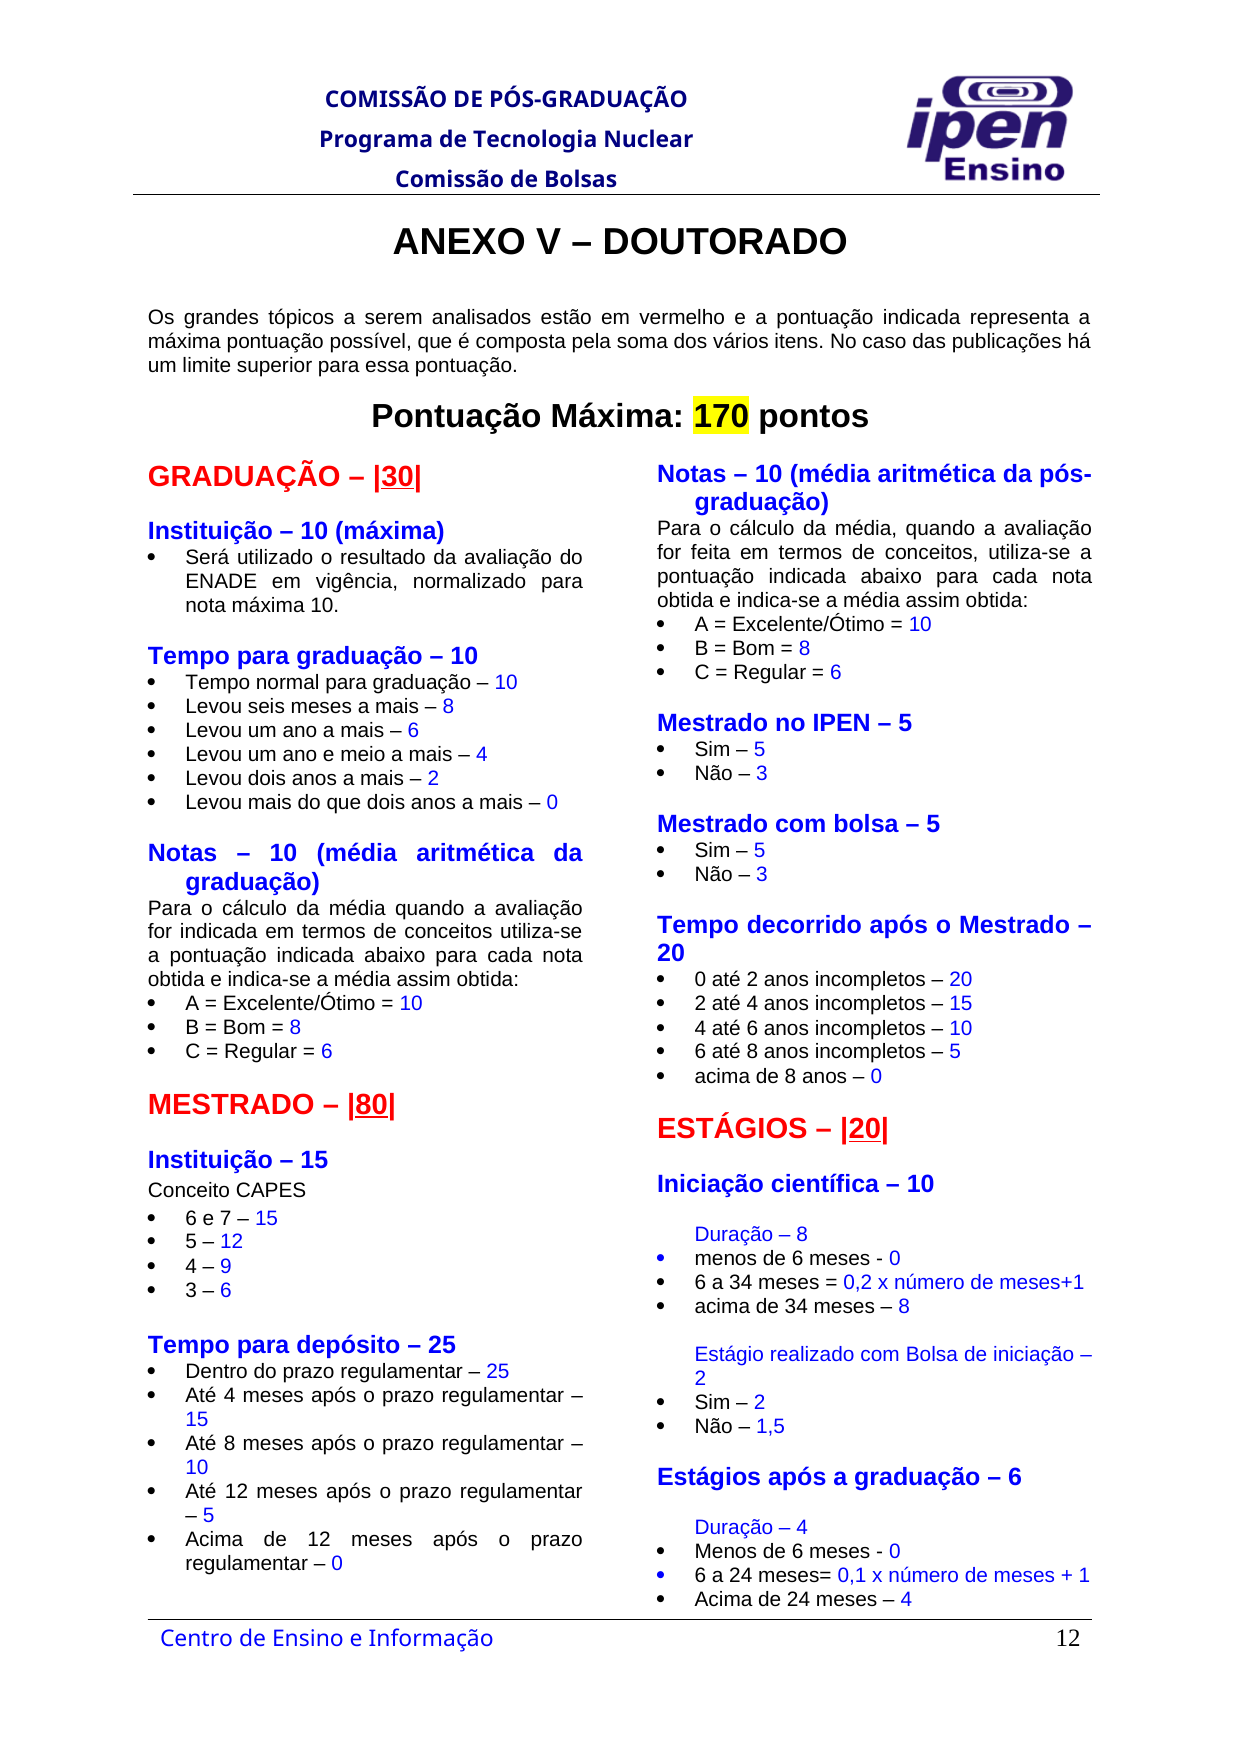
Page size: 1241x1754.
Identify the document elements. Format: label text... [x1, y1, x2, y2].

list Acima de 12 meses após o prazo regulamentar – 0 [148, 1527, 583, 1575]
list 4 – 9 [148, 1253, 583, 1277]
list acima de 34 meses – 8 [657, 1294, 1092, 1318]
subtitle Conceito CAPES [148, 1178, 583, 1202]
list Levou um ano a mais – 6 [148, 718, 583, 742]
subtitle GRADUAÇÃO – |30| [148, 458, 583, 492]
list Não – 3 [657, 761, 1092, 785]
list Não – 1,5 [657, 1414, 1092, 1438]
list B = Bom = 8 [657, 636, 1092, 660]
text Para o cálculo da média, quando a avaliação for feita em termos de conceitos, utiliza-se a pontuação indicada abaixo para cada nota obtida e indica-se a média assim obtida: [657, 516, 1092, 612]
list Até 8 meses após o prazo regulamentar – 10 [148, 1431, 583, 1479]
subtitle Mestrado com bolsa – 5 [657, 809, 1092, 838]
subtitle Estágio realizado com Bolsa de iniciação – 2 [694, 1342, 1092, 1390]
list A = Excelente/Ótimo = 10 [657, 612, 1092, 636]
subtitle Mestrado no IPEN – 5 [657, 708, 1092, 737]
list 6 até 8 anos incompletos – 5 [657, 1039, 1092, 1063]
list Acima de 24 meses – 4 [657, 1587, 1092, 1611]
list B = Bom = 8 [148, 1015, 583, 1039]
list 4 até 6 anos incompletos – 10 [657, 1015, 1092, 1039]
subtitle ESTÁGIOS – |20| [657, 1111, 1092, 1145]
list Levou seis meses a mais – 8 [148, 693, 583, 718]
subtitle Estágios após a graduação – 6 [657, 1462, 1092, 1491]
subtitle MESTRADO – |80| [148, 1087, 583, 1121]
list Até 4 meses após o prazo regulamentar – 15 [148, 1383, 583, 1431]
list Dentro do prazo regulamentar – 25 [148, 1359, 583, 1383]
subtitle Iniciação científica – 10 [657, 1169, 1092, 1198]
text Para o cálculo da média quando a avaliação for indicada em termos de conceitos utiliza-se a pontuação indicada abaixo para cada nota obtida e indica-se a média assim obtida: [148, 895, 583, 991]
subtitle Duração – 4 [694, 1514, 1092, 1538]
list C = Regular = 6 [148, 1039, 583, 1063]
picture [906, 75, 1074, 182]
text Tempo para depósito – 25 [148, 1330, 583, 1359]
list Até 12 meses após o prazo regulamentar – 5 [148, 1479, 583, 1527]
subtitle Tempo decorrido após o Mestrado – 20 [657, 910, 1092, 967]
list Sim – 5 [657, 838, 1092, 862]
list Sim – 2 [657, 1390, 1092, 1414]
list 6 e 7 – 15 [148, 1205, 583, 1229]
list Não – 3 [657, 862, 1092, 886]
list Tempo normal para graduação – 10 [148, 669, 583, 693]
list 6 a 34 meses = 0,2 x número de meses+1 [657, 1270, 1092, 1294]
list Sim – 5 [657, 737, 1092, 761]
list 6 a 24 meses= 0,1 x número de meses + 1 [657, 1562, 1092, 1587]
text Notas – 10 (média aritmética da graduação) [148, 838, 583, 895]
list C = Regular = 6 [657, 660, 1092, 684]
list Levou mais do que dois anos a mais – 0 [148, 790, 583, 814]
subtitle Pontuação Máxima: 170 pontos [148, 396, 693, 434]
subtitle Instituição – 10 (máxima) [148, 516, 583, 545]
list 5 – 12 [148, 1229, 583, 1253]
list A = Excelente/Ótimo = 10 [148, 991, 583, 1015]
text Os grandes tópicos a serem analisados estão em vermelho e a pontuação indicada representa a máxima pontuação possível, que é composta pela soma dos vários itens. No caso das publicações há um limite superior para essa pontuação. [148, 305, 1092, 377]
list 2 até 4 anos incompletos – 15 [657, 991, 1092, 1015]
list Será utilizado o resultado da avaliação do ENADE em vigência, normalizado para nota máxima 10. [148, 545, 583, 617]
list 3 – 6 [148, 1277, 583, 1302]
subtitle Instituição – 15 [148, 1145, 583, 1173]
text Tempo para graduação – 10 [148, 641, 583, 669]
list Levou um ano e meio a mais – 4 [148, 742, 583, 766]
list Levou dois anos a mais – 2 [148, 766, 583, 790]
subtitle Duração – 8 [694, 1222, 1092, 1246]
text Notas – 10 (média aritmética da pós-graduação) [657, 458, 1092, 516]
title ANEXO V – DOUTORADO [148, 219, 1092, 262]
subtitle Pontuação Máxima: 170 pontos [749, 396, 1092, 434]
list acima de 8 anos – 0 [657, 1063, 1092, 1087]
list Menos de 6 meses - 0 [657, 1538, 1092, 1562]
list 0 até 2 anos incompletos – 20 [657, 967, 1092, 991]
list menos de 6 meses - 0 [657, 1246, 1092, 1270]
